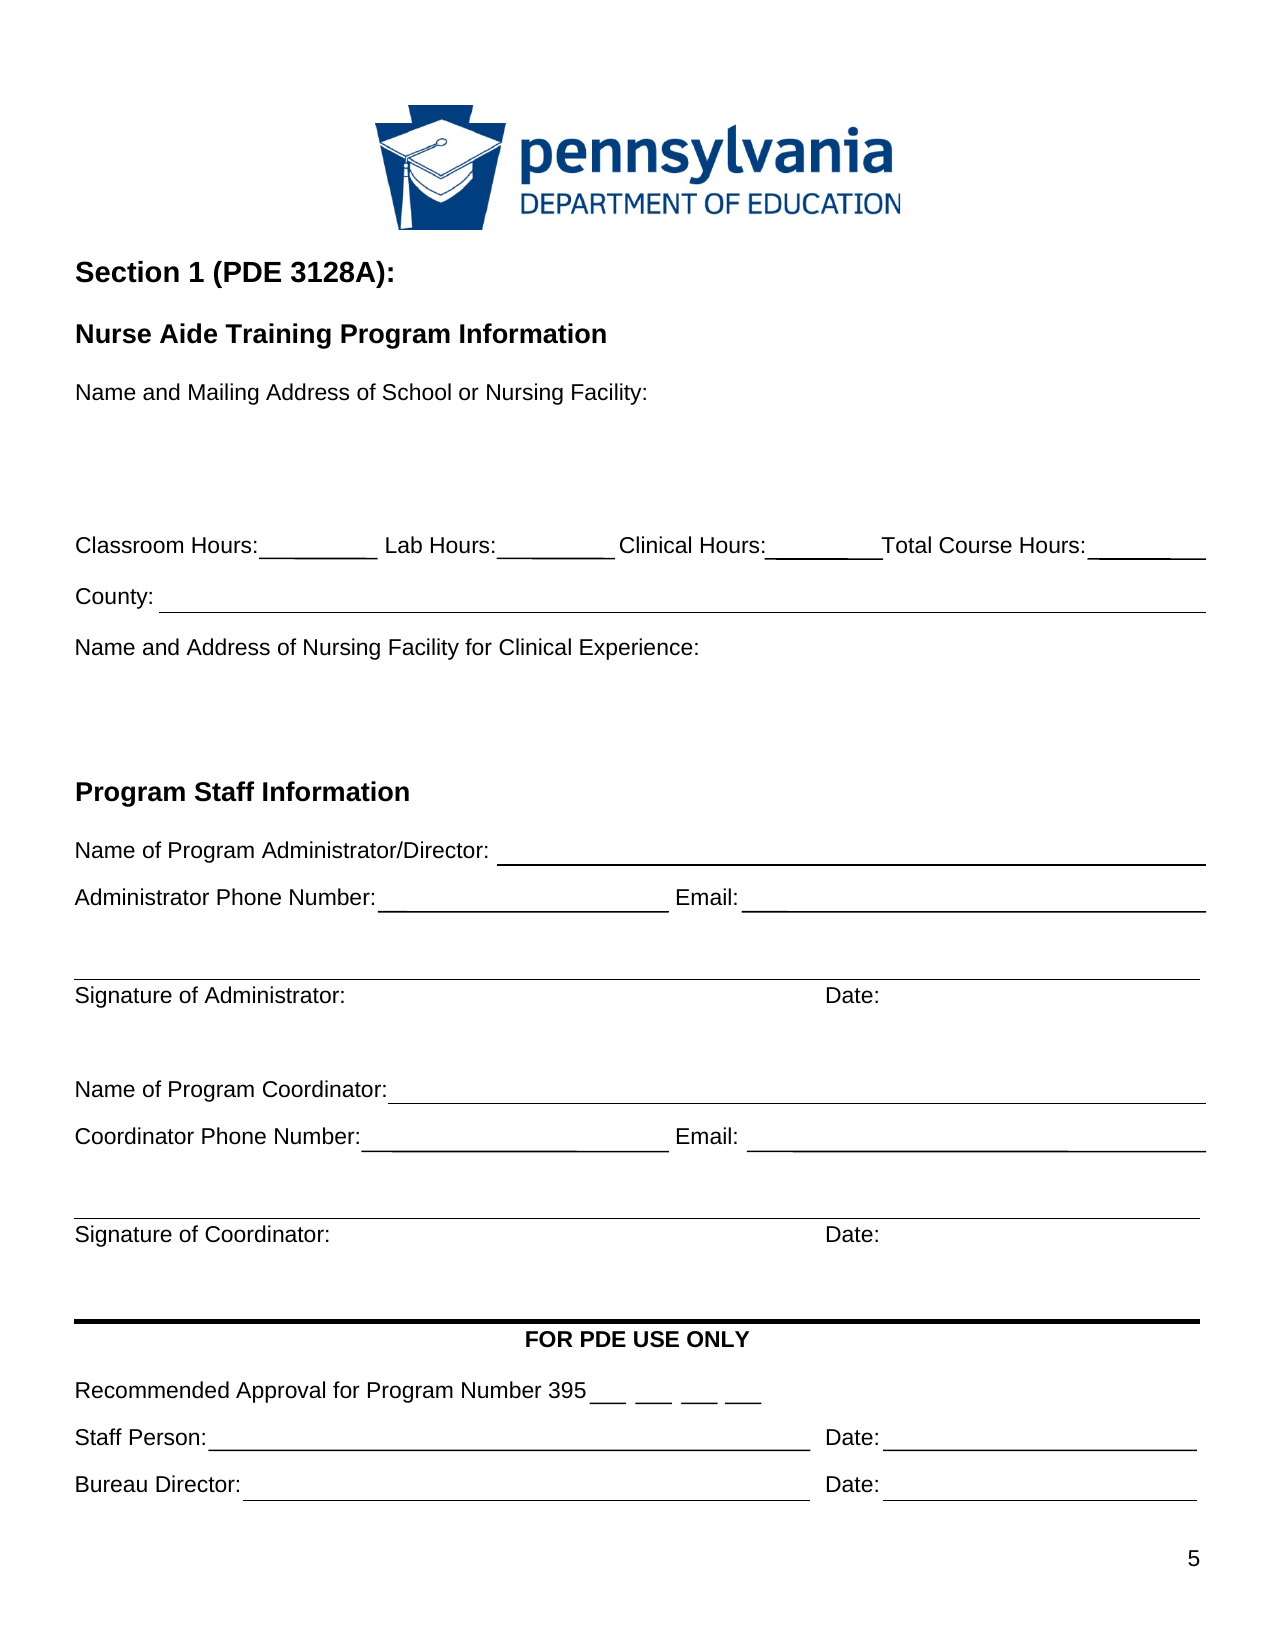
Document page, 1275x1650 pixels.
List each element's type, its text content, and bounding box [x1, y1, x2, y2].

text Administrator Phone Number: Email: [74, 884, 1200, 910]
text Bureau Director: Date: [74, 1471, 1200, 1498]
text Signature of Coordinator: Date: [74, 1219, 1200, 1247]
text Name and Mailing Address of School or Nursing Facility: [75, 379, 1200, 406]
text County: [75, 583, 1200, 610]
text Signature of Administrator: Date: [74, 980, 1200, 1008]
text Name of Program Administrator/Director: [74, 837, 1200, 863]
text Coordinator Phone Number: Email: [74, 1123, 1200, 1149]
text Classroom Hours: Lab Hours: Clinical Hours: Total Course Hours: [75, 532, 1200, 559]
text Staff Person: Date: [74, 1424, 1200, 1451]
picture [375, 105, 901, 230]
subtitle Program Staff Information [75, 776, 1200, 807]
subtitle Section 1 (PDE 3128A): [75, 255, 1200, 288]
subtitle Nurse Aide Training Program Information [75, 318, 1200, 349]
text Recommended Approval for Program Number 395 [74, 1377, 1200, 1403]
text Name and Address of Nursing Facility for Clinical Experience: [74, 634, 1200, 661]
text Name of Program Coordinator: [74, 1076, 1200, 1102]
text FOR PDE USE ONLY [74, 1324, 1200, 1352]
